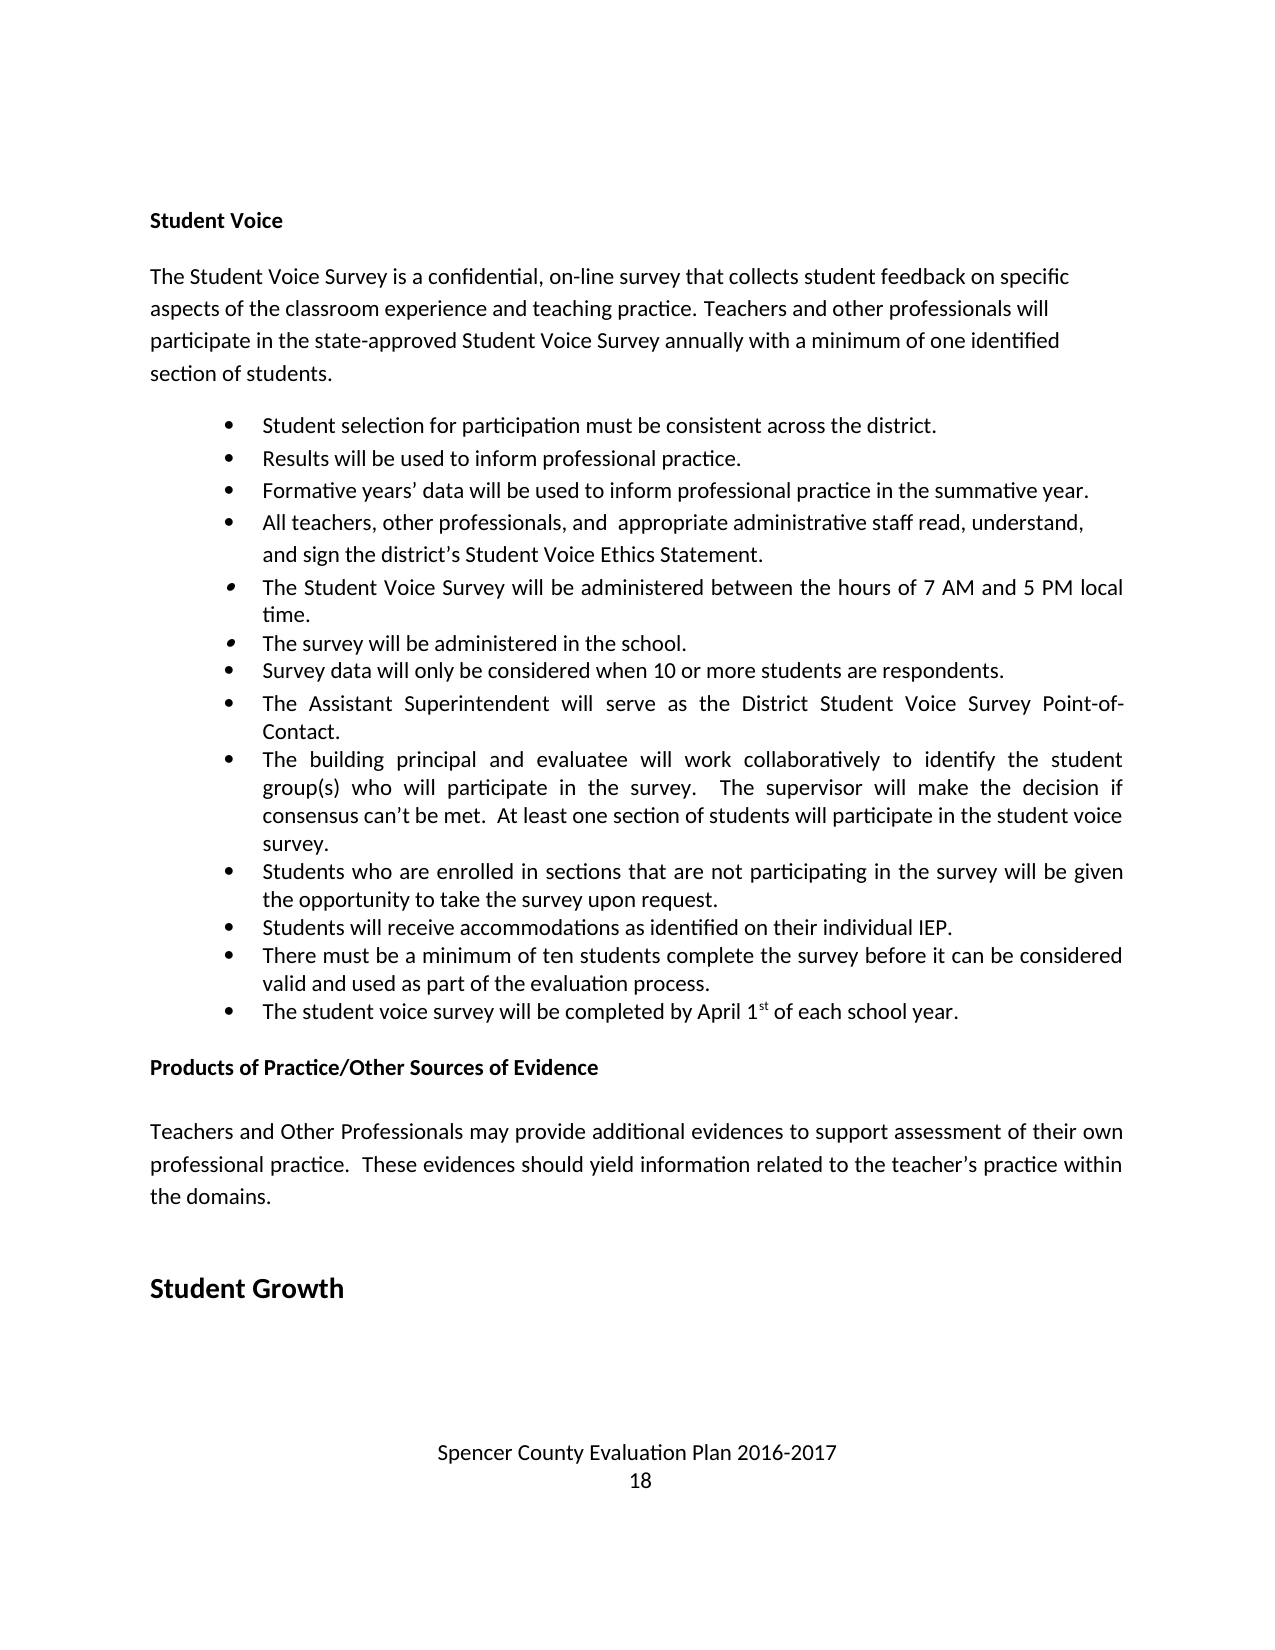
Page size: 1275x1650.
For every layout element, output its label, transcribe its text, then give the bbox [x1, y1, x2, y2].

list There must be a minimum of ten students complete the survey before it can be considered valid and used as part of the evaluation process. [225, 941, 1125, 997]
list The survey will be administered in the school. [225, 629, 1125, 657]
text Products of Practice/Other Sources of Evidence [150, 1053, 1125, 1081]
list The student voice survey will be completed by April 1st of each school year. [225, 997, 1125, 1025]
list The Assistant Superintendent will serve as the District Student Voice Survey Point-of-Contact. [225, 689, 1125, 745]
list Results will be used to inform professional practice. [225, 444, 1125, 472]
list Formative years’ data will be used to inform professional practice in the summative year. [225, 476, 1125, 504]
list The building principal and evaluatee will work collaboratively to identify the student group(s) who will participate in the survey. The supervisor will make the decision if consensus can’t be met. At least one section of students will participate in the student voice survey. [225, 745, 1125, 857]
text Teachers and Other Professionals may provide additional evidences to support assessment of their own professional practice. These evidences should yield information related to the teacher’s practice within the domains. [150, 1117, 1125, 1210]
list The Student Voice Survey will be administered between the hours of 7 AM and 5 PM local time. [225, 573, 1125, 629]
list Survey data will only be considered when 10 or more students are respondents. [225, 657, 1125, 685]
list Students will receive accommodations as identified on their individual IEP. [225, 913, 1125, 941]
text Student Voice [150, 206, 1125, 234]
text Student Growth [150, 1270, 1125, 1306]
list Student selection for participation must be consistent across the district. [225, 412, 1125, 440]
list All teachers, other professionals, and appropriate administrative staff read, understand, and sign the district’s Student Voice Ethics Statement. [225, 508, 1125, 568]
text The Student Voice Survey is a confidential, on-line survey that collects student feedback on specific aspects of the classroom experience and teaching practice. Teachers and other professionals will participate in the state-approved Student Voice Survey annually with a minimum of one identified section of students. [150, 262, 1125, 387]
list Students who are enrolled in sections that are not participating in the survey will be given the opportunity to take the survey upon request. [225, 857, 1125, 913]
